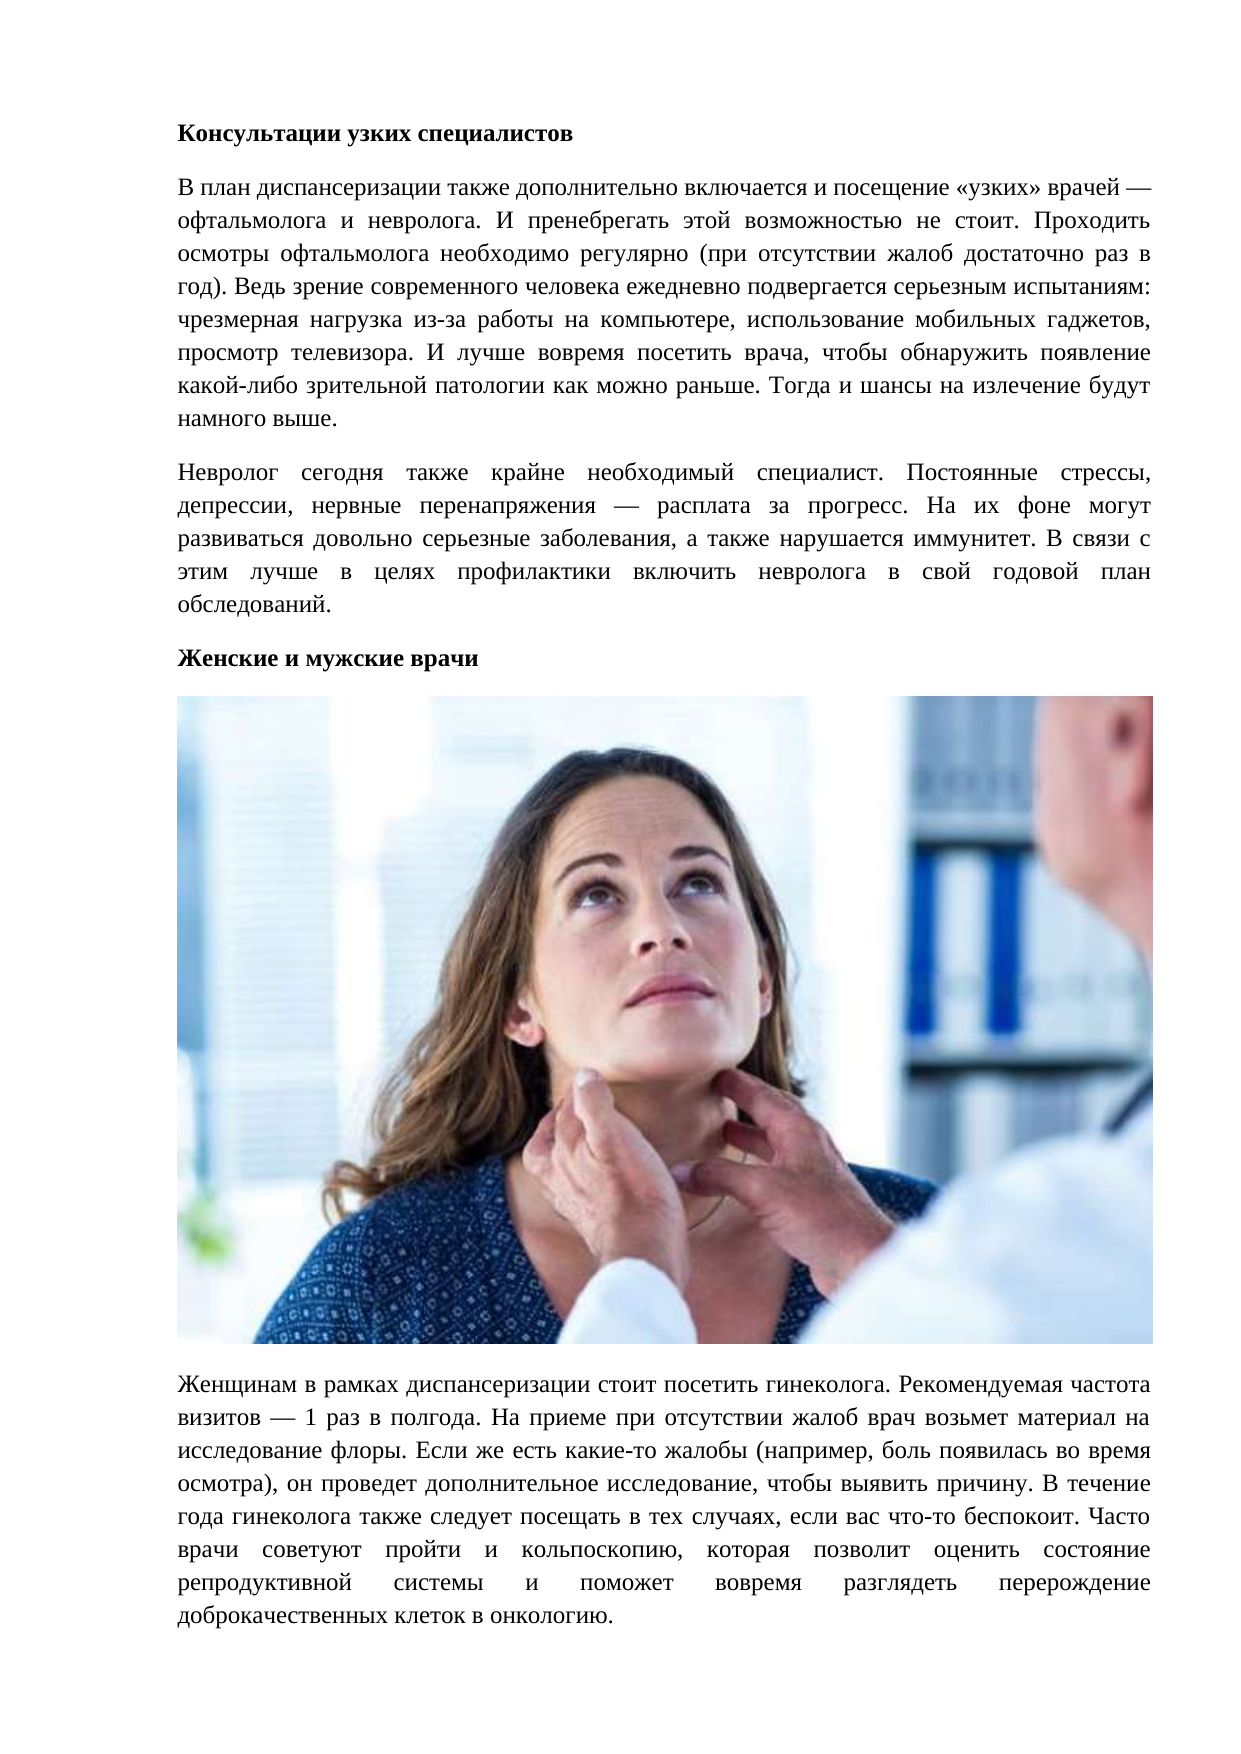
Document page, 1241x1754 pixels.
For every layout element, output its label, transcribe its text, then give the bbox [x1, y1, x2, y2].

text В план диспансеризации также дополнительно включается и посещение «узких» врачей — офтальмолога и невролога. И пренебрегать этой возможностью не стоит. Проходить осмотры офтальмолога необходимо регулярно (при отсутствии жалоб достаточно раз в год). Ведь зрение современного человека ежедневно подвергается серьезным испытаниям: чрезмерная нагрузка из-за работы на компьютере, использование мобильных гаджетов, просмотр телевизора. И лучше вовремя посетить врача, чтобы обнаружить появление какой-либо зрительной патологии как можно раньше. Тогда и шансы на излечение будут намного выше. [177, 172, 1152, 432]
text Консультации узких специалистов [177, 118, 1152, 147]
text Женские и мужские врачи [177, 643, 1152, 672]
picture [177, 696, 1153, 1344]
text Женщинам в рамках диспансеризации стоит посетить гинеколога. Рекомендуемая частота визитов — 1 раз в полгода. На приеме при отсутствии жалоб врач возьмет материал на исследование флоры. Если же есть какие-то жалобы (например, боль появилась во время осмотра), он проведет дополнительное исследование, чтобы выявить причину. В течение года гинеколога также следует посещать в тех случаях, если вас что-то беспокоит. Часто врачи советуют пройти и кольпоскопию, которая позволит оценить состояние репродуктивной системы и поможет вовремя разглядеть перерождение доброкачественных клеток в онкологию. [177, 1369, 1152, 1629]
text Невролог сегодня также крайне необходимый специалист. Постоянные стрессы, депрессии, нервные перенапряжения — расплата за прогресс. На их фоне могут развиваться довольно серьезные заболевания, а также нарушается иммунитет. В связи с этим лучше в целях профилактики включить невролога в свой годовой план обследований. [177, 457, 1152, 618]
